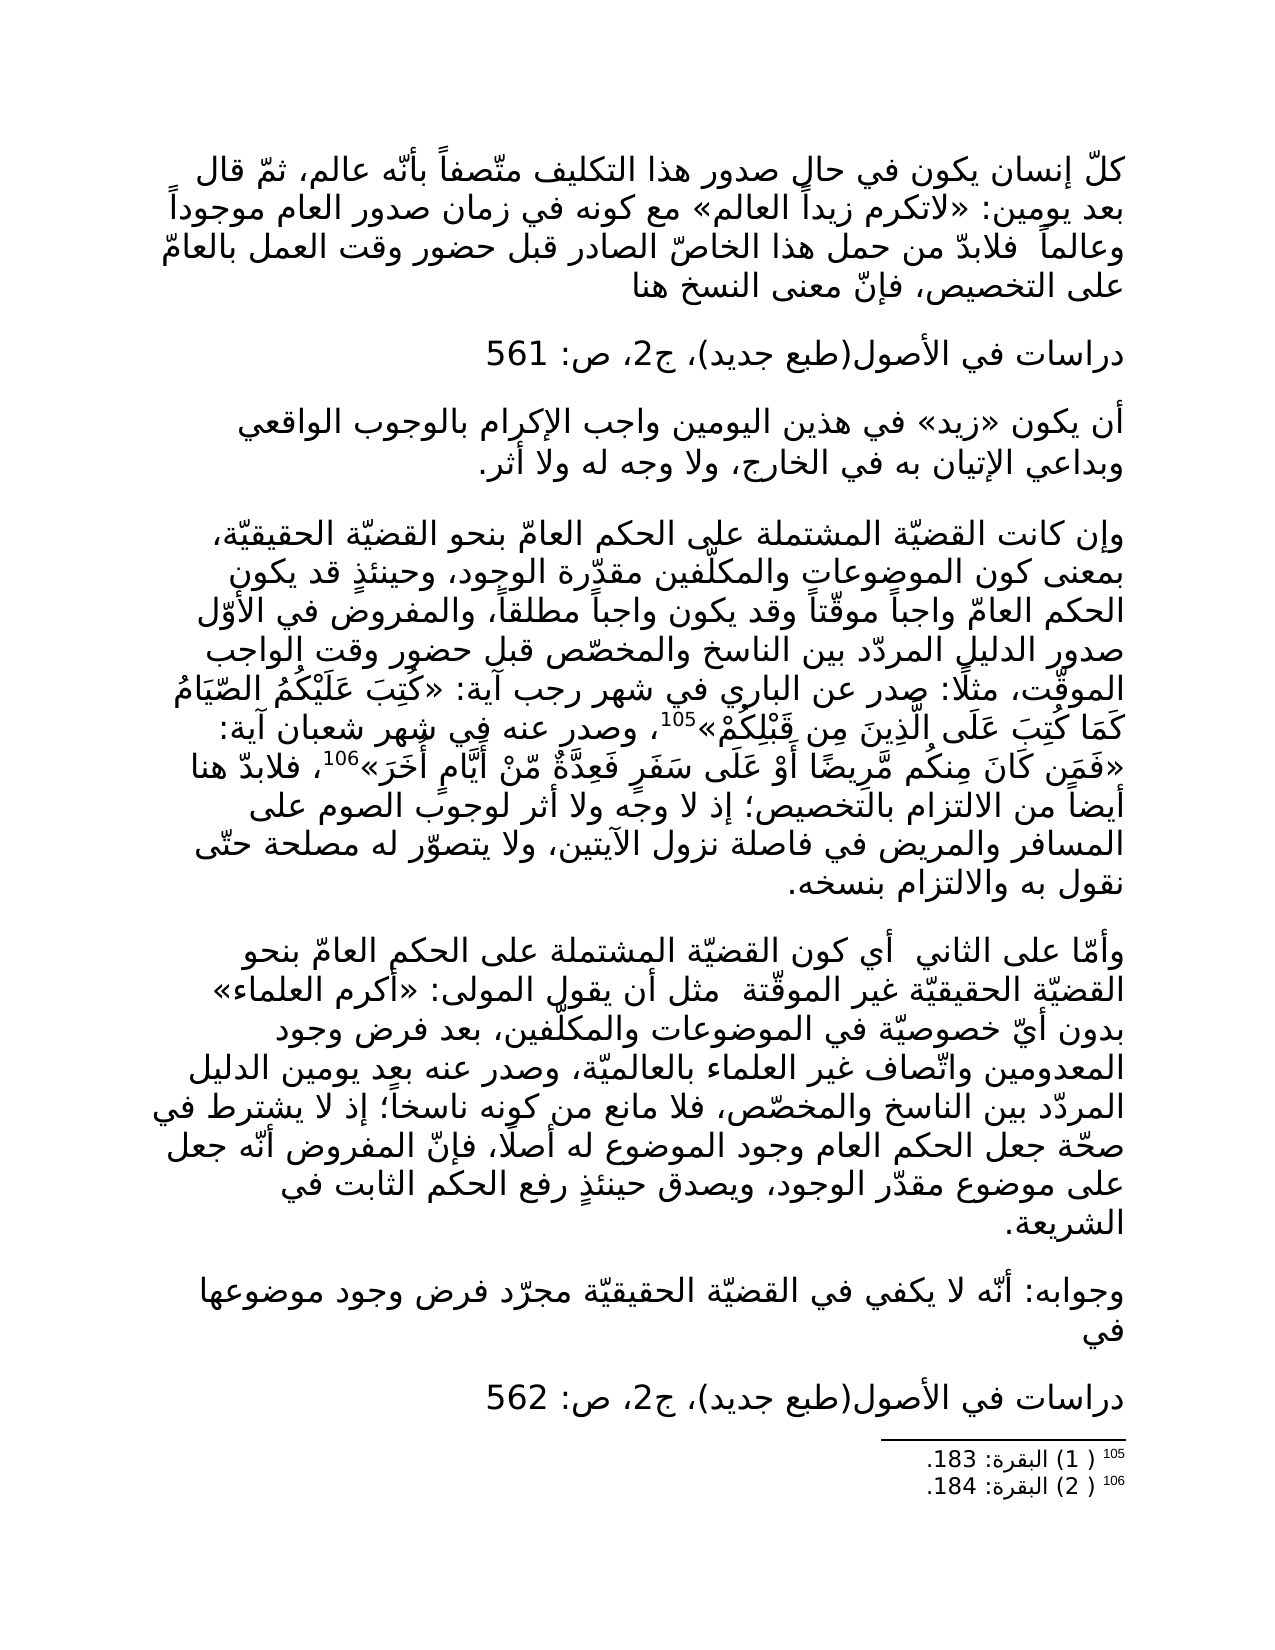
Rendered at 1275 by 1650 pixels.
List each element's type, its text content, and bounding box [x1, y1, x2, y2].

text دراسات في الأصول(طبع جديد)، ج‏2، ص: 561 [150, 334, 1125, 373]
text دراسات في الأصول(طبع جديد)، ج‏2، ص: 562 [150, 1379, 1125, 1417]
text وجوابه: أنّه لا يكفي في القضيّة الحقيقيّة مجرّد فرض وجود موضوعها في‏ [150, 1272, 1125, 1349]
text وأمّا على الثاني أي كون القضيّة المشتملة على الحكم العامّ بنحو القضيّة الحقيقيّة غير الموقّتة مثل أن يقول المولى: «أكرم العلماء» بدون أيّ خصوصيّة في الموضوعات والمكلّفين، بعد فرض وجود المعدومين واتّصاف غير العلماء بالعالميّة، وصدر عنه بعد يومين الدليل المردّد بين الناسخ والمخصّص، فلا مانع من كونه ناسخاً؛ إذ لا يشترط في صحّة جعل الحكم العام وجود الموضوع له أصلًا، فإنّ المفروض أنّه جعل على موضوع مقدّر الوجود، ويصدق حينئذٍ رفع الحكم الثابت في الشريعة. [150, 932, 1125, 1243]
text أن يكون «زيد» في هذين اليومين واجب الإكرام بالوجوب الواقعي وبداعي الإتيان به في الخارج، ولا وجه له ولا أثر. [150, 403, 1125, 483]
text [150, 150, 1125, 305]
text وإن كانت القضيّة المشتملة على الحكم العامّ بنحو القضيّة الحقيقيّة، بمعنى كون الموضوعات والمكلّفين مقدّرة الوجود، وحينئذٍ قد يكون الحكم العامّ واجباً موقّتاً وقد يكون واجباً مطلقاً، والمفروض في الأوّل صدور الدليل المردّد بين الناسخ والمخصّص قبل حضور وقت الواجب الموقّت، مثلًا: صدر عن الباري في شهر رجب آية: «كُتِبَ عَلَيْكُمُ الصّيَامُ كَمَا كُتِبَ عَلَى الَّذِينَ مِن قَبْلِكُمْ»، وصدر عنه في شهر شعبان آية: «فَمَن كَانَ مِنكُم مَّرِيضًا أَوْ عَلَى‏ سَفَرٍ فَعِدَّةٌ مّنْ أَيَّامٍ أُخَرَ»، فلابدّ هنا أيضاً من الالتزام بالتخصيص؛ إذ لا وجه ولا أثر لوجوب الصوم على المسافر والمريض في فاصلة نزول الآيتين، ولا يتصوّر له مصلحة حتّى نقول به والالتزام بنسخه. [150, 514, 1125, 903]
